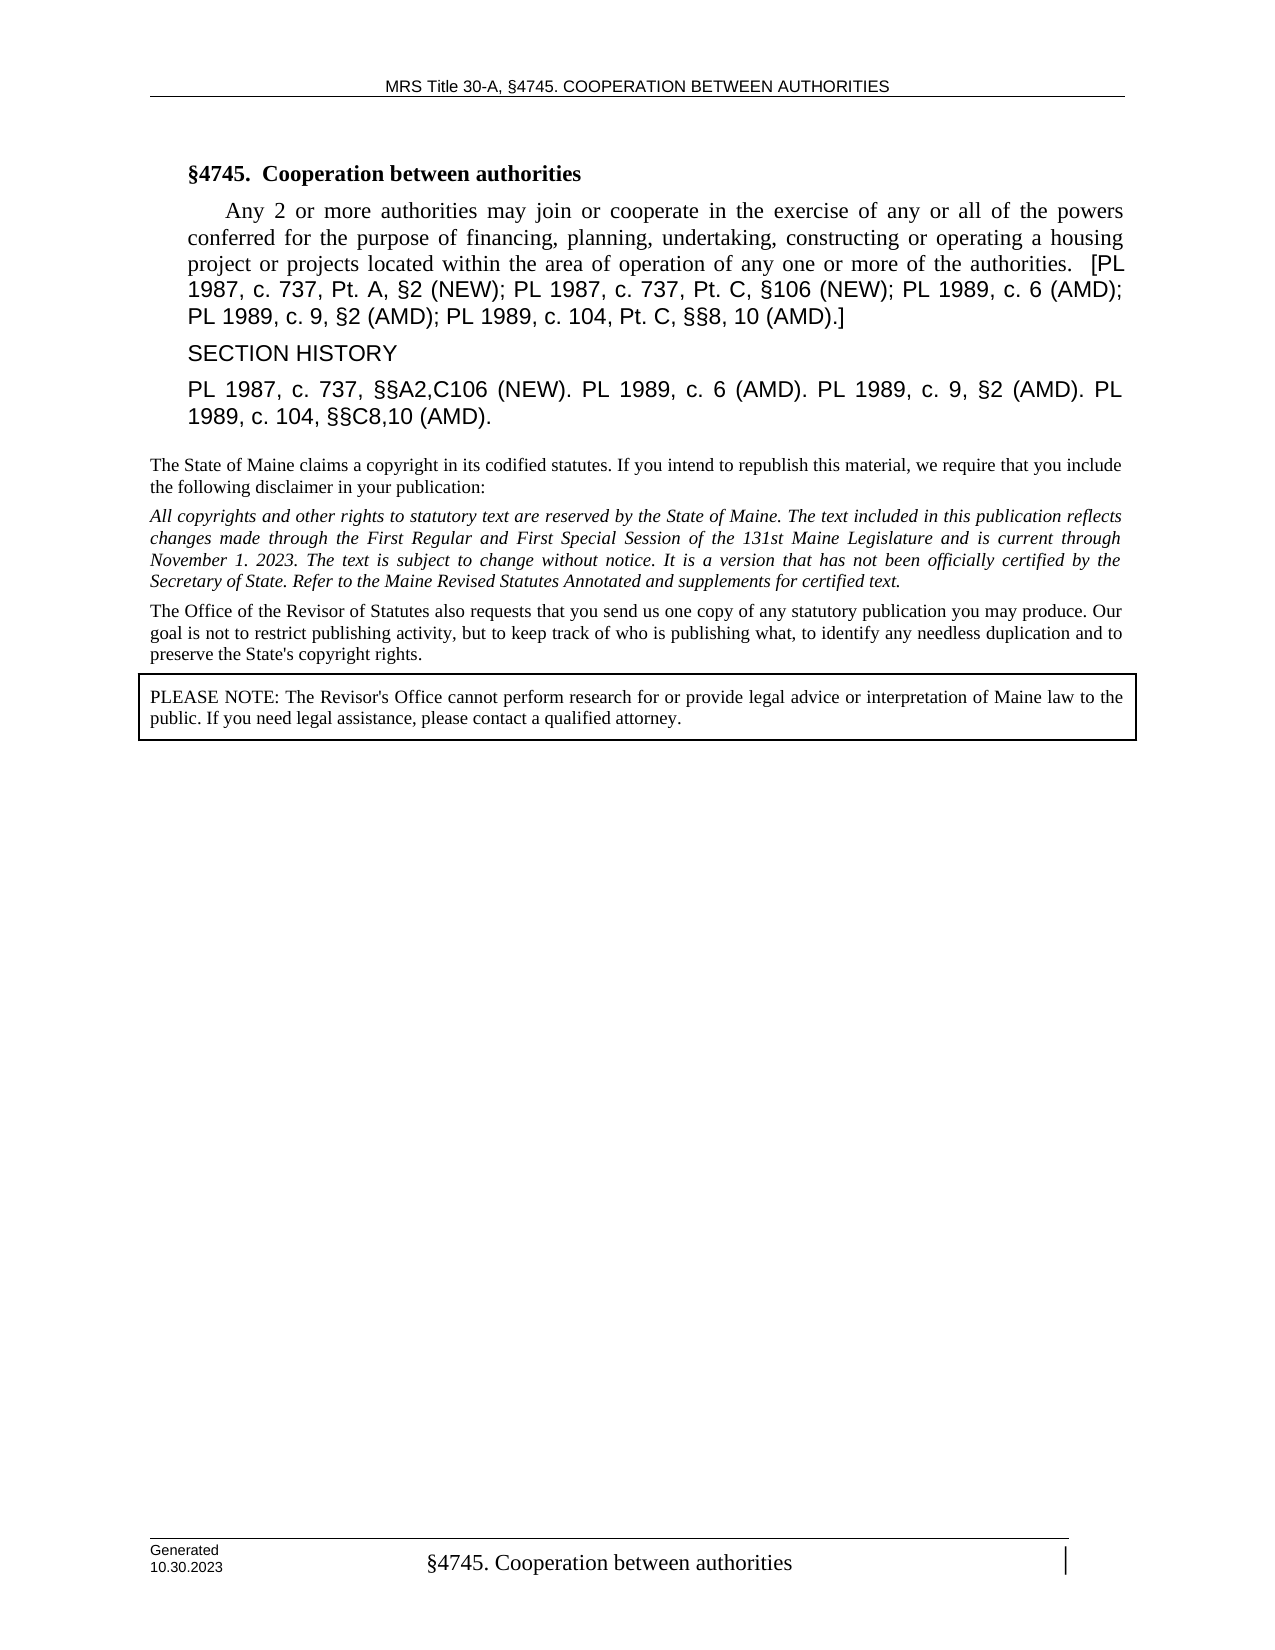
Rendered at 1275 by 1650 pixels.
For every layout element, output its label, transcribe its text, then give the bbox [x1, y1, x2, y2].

text The Office of the Revisor of Statutes also requests that you send us one copy of any statutory publication you may produce. Our goal is not to restrict publishing activity, but to keep track of who is publishing what, to identify any needless duplication and to preserve the State's copyright rights. [150, 600, 1125, 665]
text The State of Maine claims a copyright in its codified statutes. If you intend to republish this material, we require that you include the following disclaimer in your publication: [150, 454, 1125, 497]
text Any 2 or more authorities may join or cooperate in the exercise of any or all of the powers conferred for the purpose of financing, planning, undertaking, constructing or operating a housing project or projects located within the area of operation of any one or more of the authorities. [PL 1987, c. 737, Pt. A, §2 (NEW); PL 1987, c. 737, Pt. C, §106 (NEW); PL 1989, c. 6 (AMD); PL 1989, c. 9, §2 (AMD); PL 1989, c. 104, Pt. C, §§8, 10 (AMD).] [187, 197, 1125, 329]
text SECTION HISTORY [187, 339, 1125, 366]
text PLEASE NOTE: The Revisor's Office cannot perform research for or provide legal advice or interpretation of Maine law to the public. If you need legal assistance, please contact a qualified attorney. [140, 675, 1135, 739]
text All copyrights and other rights to statutory text are reserved by the State of Maine. The text included in this publication reflects changes made through the First Regular and First Special Session of the 131st Maine Legislature and is current through November 1. 2023 . The text is subject to change without notice. It is a version that has not been officially certified by the Secretary of State. Refer to the Maine Revised Statutes Annotated and supplements for certified text. [150, 505, 1125, 592]
text §4745. Cooperation between authorities [187, 160, 1125, 187]
text PL 1987, c. 737, §§A2,C106 (NEW). PL 1989, c. 6 (AMD). PL 1989, c. 9, §2 (AMD). PL 1989, c. 104, §§C8,10 (AMD). [187, 376, 1125, 429]
